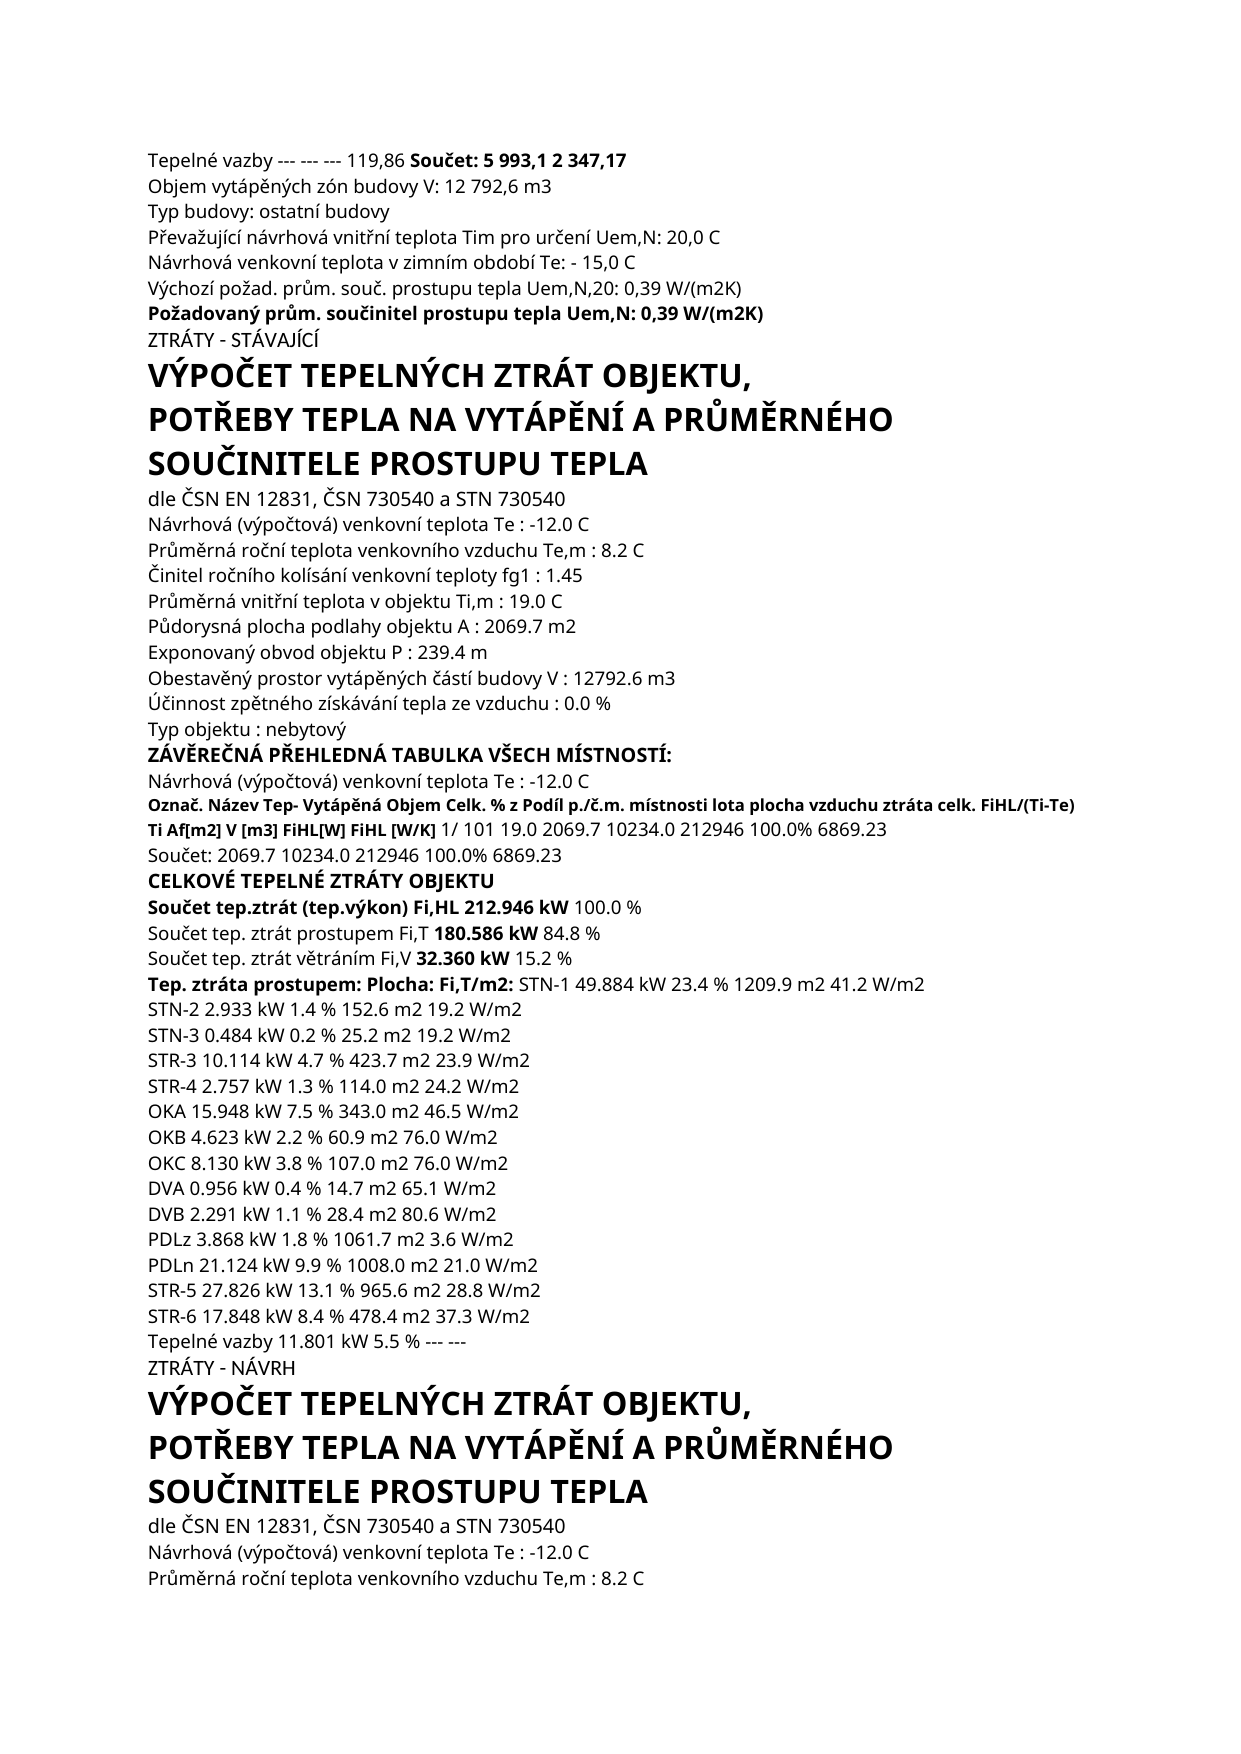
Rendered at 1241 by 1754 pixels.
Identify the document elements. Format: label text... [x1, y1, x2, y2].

text Činitel ročního kolísání venkovní teploty fg1 : 1.45 [148, 563, 1093, 588]
text Tepelné vazby --- --- --- 119,86 Součet: 5 993,1 2 347,17 [148, 148, 1093, 173]
text dle ČSN EN 12831, ČSN 730540 a STN 730540 [148, 1513, 1093, 1539]
text Typ objektu : nebytový [148, 716, 1093, 741]
text STR-5 27.826 kW 13.1 % 965.6 m2 28.8 W/m2 [148, 1277, 1093, 1303]
text Tep. ztráta prostupem: Plocha: Fi,T/m2: STN-1 49.884 kW 23.4 % 1209.9 m2 41.2 W/m2 [148, 971, 1093, 997]
text Účinnost zpětného získávání tepla ze vzduchu : 0.0 % [148, 690, 1093, 716]
text Návrhová (výpočtová) venkovní teplota Te : -12.0 C [148, 1539, 1093, 1565]
text DVB 2.291 kW 1.1 % 28.4 m2 80.6 W/m2 [148, 1201, 1093, 1226]
text PDLz 3.868 kW 1.8 % 1061.7 m2 3.6 W/m2 [148, 1226, 1093, 1252]
text ZÁVĚREČNÁ PŘEHLEDNÁ TABULKA VŠECH MÍSTNOSTÍ: [148, 741, 1093, 768]
text Průměrná roční teplota venkovního vzduchu Te,m : 8.2 C [148, 1565, 1093, 1591]
text Návrhová (výpočtová) venkovní teplota Te : -12.0 C [148, 512, 1093, 537]
text POTŘEBY TEPLA NA VYTÁPĚNÍ A PRŮMĚRNÉHO [148, 1425, 1093, 1469]
text CELKOVÉ TEPELNÉ ZTRÁTY OBJEKTU [148, 868, 1093, 895]
text STR-6 17.848 kW 8.4 % 478.4 m2 37.3 W/m2 [148, 1303, 1093, 1328]
text PDLn 21.124 kW 9.9 % 1008.0 m2 21.0 W/m2 [148, 1252, 1093, 1277]
text Návrhová venkovní teplota v zimním období Te: - 15,0 C [148, 250, 1093, 275]
text ZTRÁTY - NÁVRH [148, 1354, 1093, 1381]
text Exponovaný obvod objektu P : 239.4 m [148, 639, 1093, 665]
text Průměrná roční teplota venkovního vzduchu Te,m : 8.2 C [148, 537, 1093, 563]
text STN-3 0.484 kW 0.2 % 25.2 m2 19.2 W/m2 [148, 1022, 1093, 1048]
text STR-3 10.114 kW 4.7 % 423.7 m2 23.9 W/m2 [148, 1048, 1093, 1073]
text Součet tep.ztrát (tep.výkon) Fi,HL 212.946 kW 100.0 % [148, 895, 1093, 920]
text Návrhová (výpočtová) venkovní teplota Te : -12.0 C [148, 768, 1093, 794]
text Součet tep. ztrát prostupem Fi,T 180.586 kW 84.8 % [148, 920, 1093, 946]
text Tepelné vazby 11.801 kW 5.5 % --- --- [148, 1328, 1093, 1354]
text VÝPOČET TEPELNÝCH ZTRÁT OBJEKTU, [148, 1381, 1093, 1425]
text STN-2 2.933 kW 1.4 % 152.6 m2 19.2 W/m2 [148, 997, 1093, 1022]
text OKA 15.948 kW 7.5 % 343.0 m2 46.5 W/m2 [148, 1099, 1093, 1124]
text Převažující návrhová vnitřní teplota Tim pro určení Uem,N: 20,0 C [148, 224, 1093, 250]
text Označ. Název Tep- Vytápěná Objem Celk. % z Podíl p./č.m. místnosti lota plocha vzduchu ztráta celk. FiHL/(Ti-Te) Ti Af[m2] V [m3] FiHL[W] FiHL [W/K] 1/ 101 19.0 2069.7 10234.0 212946 100.0% 6869.23 [148, 794, 1093, 842]
text Požadovaný prům. součinitel prostupu tepla Uem,N: 0,39 W/(m2K) [148, 301, 1093, 326]
text DVA 0.956 kW 0.4 % 14.7 m2 65.1 W/m2 [148, 1175, 1093, 1201]
text Průměrná vnitřní teplota v objektu Ti,m : 19.0 C [148, 588, 1093, 614]
text POTŘEBY TEPLA NA VYTÁPĚNÍ A PRŮMĚRNÉHO [148, 397, 1093, 441]
text Výchozí požad. prům. souč. prostupu tepla Uem,N,20: 0,39 W/(m2K) [148, 275, 1093, 301]
text Součet: 2069.7 10234.0 212946 100.0% 6869.23 [148, 842, 1093, 868]
text VÝPOČET TEPELNÝCH ZTRÁT OBJEKTU, [148, 353, 1093, 397]
text OKB 4.623 kW 2.2 % 60.9 m2 76.0 W/m2 [148, 1124, 1093, 1150]
text SOUČINITELE PROSTUPU TEPLA [148, 1469, 1093, 1513]
text Součet tep. ztrát větráním Fi,V 32.360 kW 15.2 % [148, 946, 1093, 971]
text Půdorysná plocha podlahy objektu A : 2069.7 m2 [148, 614, 1093, 639]
text OKC 8.130 kW 3.8 % 107.0 m2 76.0 W/m2 [148, 1150, 1093, 1175]
text Obestavěný prostor vytápěných částí budovy V : 12792.6 m3 [148, 665, 1093, 690]
text Typ budovy: ostatní budovy [148, 199, 1093, 224]
text SOUČINITELE PROSTUPU TEPLA [148, 441, 1093, 485]
text STR-4 2.757 kW 1.3 % 114.0 m2 24.2 W/m2 [148, 1073, 1093, 1099]
text ZTRÁTY - STÁVAJÍCÍ [148, 326, 1093, 353]
text Objem vytápěných zón budovy V: 12 792,6 m3 [148, 173, 1093, 199]
text dle ČSN EN 12831, ČSN 730540 a STN 730540 [148, 485, 1093, 512]
